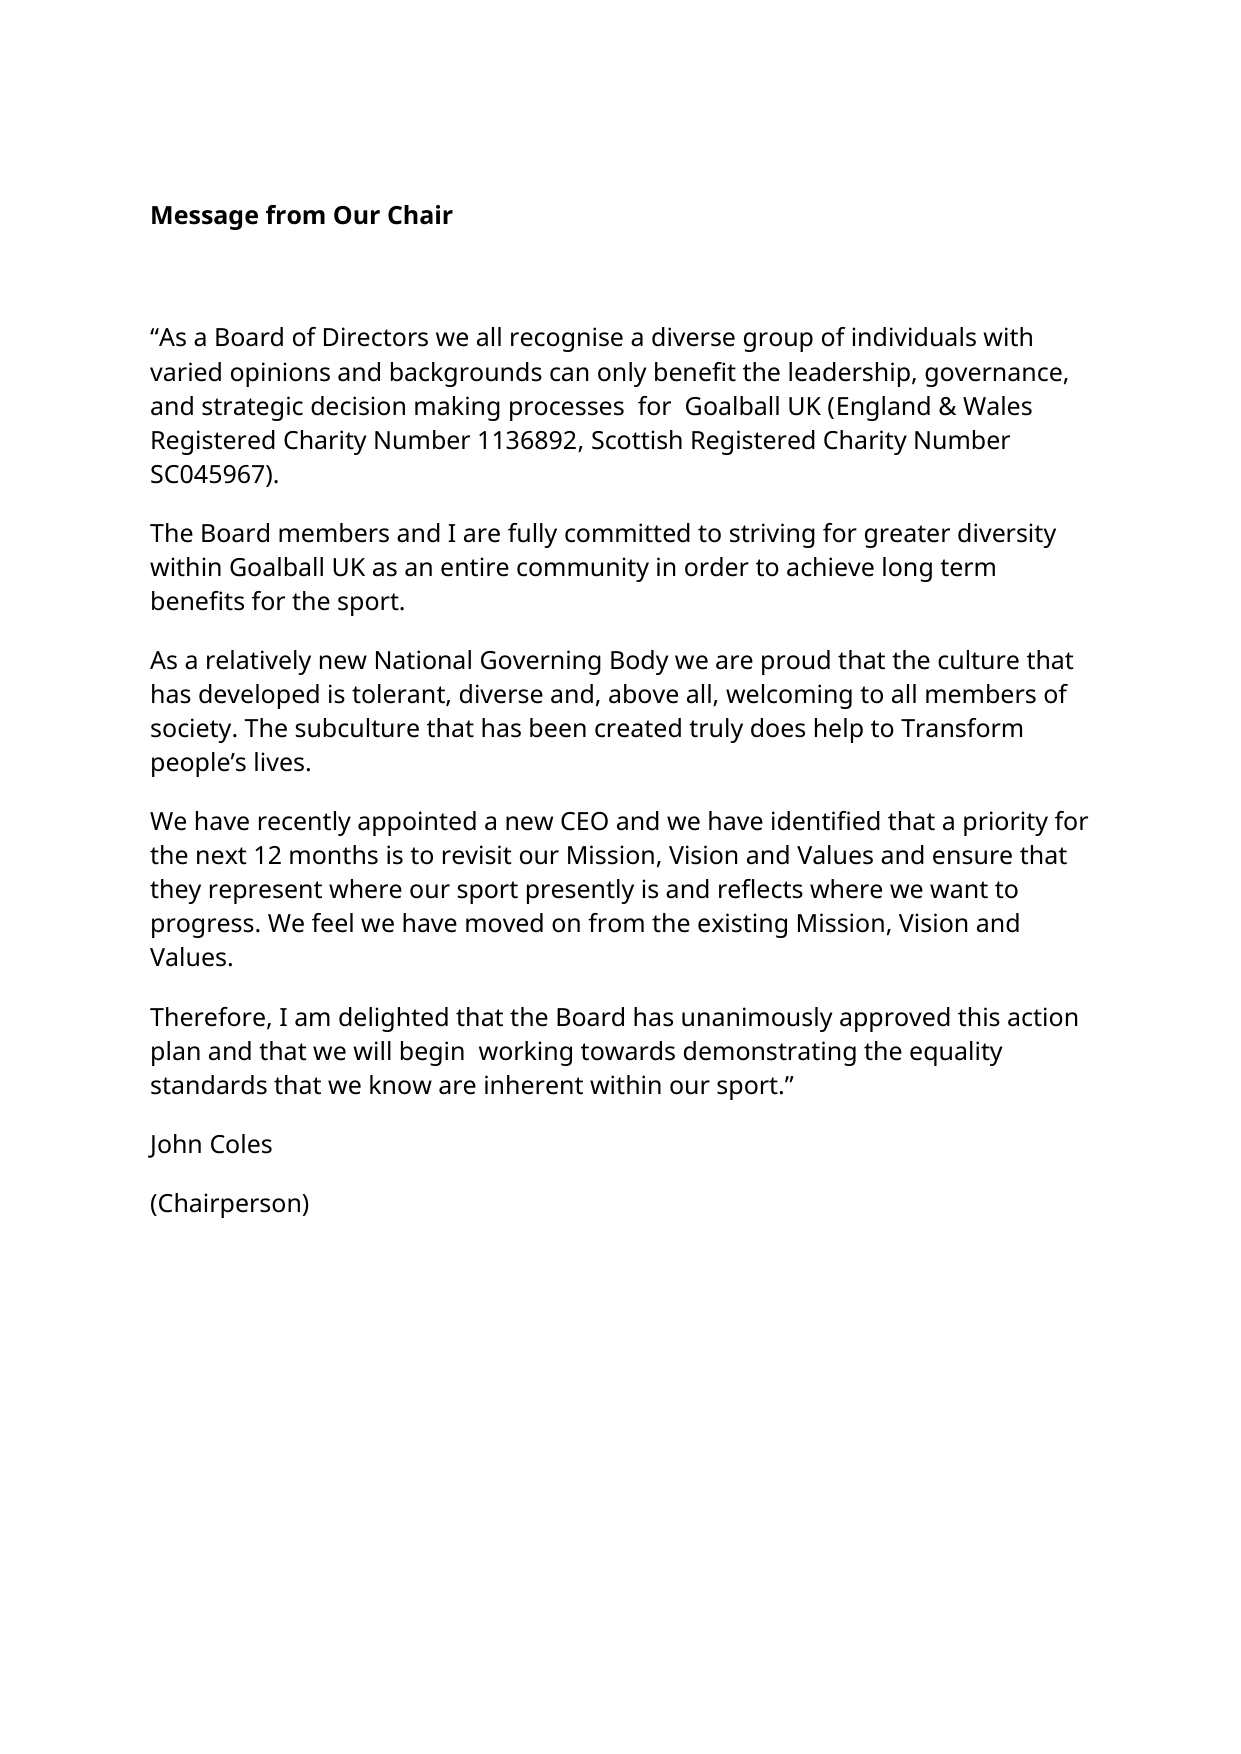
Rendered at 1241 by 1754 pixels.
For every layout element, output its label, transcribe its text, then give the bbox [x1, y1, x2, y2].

text (Chairperson) [150, 1185, 1090, 1219]
text “As a Board of Directors we all recognise a diverse group of individuals with varied opinions and backgrounds can only benefit the leadership, governance, and strategic decision making processes for Goalball UK (England & Wales Registered Charity Number 1136892, Scottish Registered Charity Number SC045967). [150, 320, 1090, 490]
text We have recently appointed a new CEO and we have identified that a priority for the next 12 months is to revisit our Mission, Vision and Values and ensure that they represent where our sport presently is and reflects where we want to progress. We feel we have moved on from the existing Mission, Vision and Values. [150, 804, 1090, 974]
text As a relatively new National Governing Body we are proud that the culture that has developed is tolerant, diverse and, above all, welcoming to all members of society. The subculture that has been created truly does help to Transform people’s lives. [150, 643, 1090, 779]
text Therefore, I am delighted that the Board has unanimously approved this action plan and that we will begin working towards demonstrating the equality standards that we know are inherent within our sport.” [150, 999, 1090, 1101]
text The Board members and I are fully committed to striving for greater diversity within Goalball UK as an entire community in order to achieve long term benefits for the sport. [150, 515, 1090, 618]
text Message from Our Chair [150, 198, 1090, 232]
text John Coles [150, 1126, 1090, 1160]
